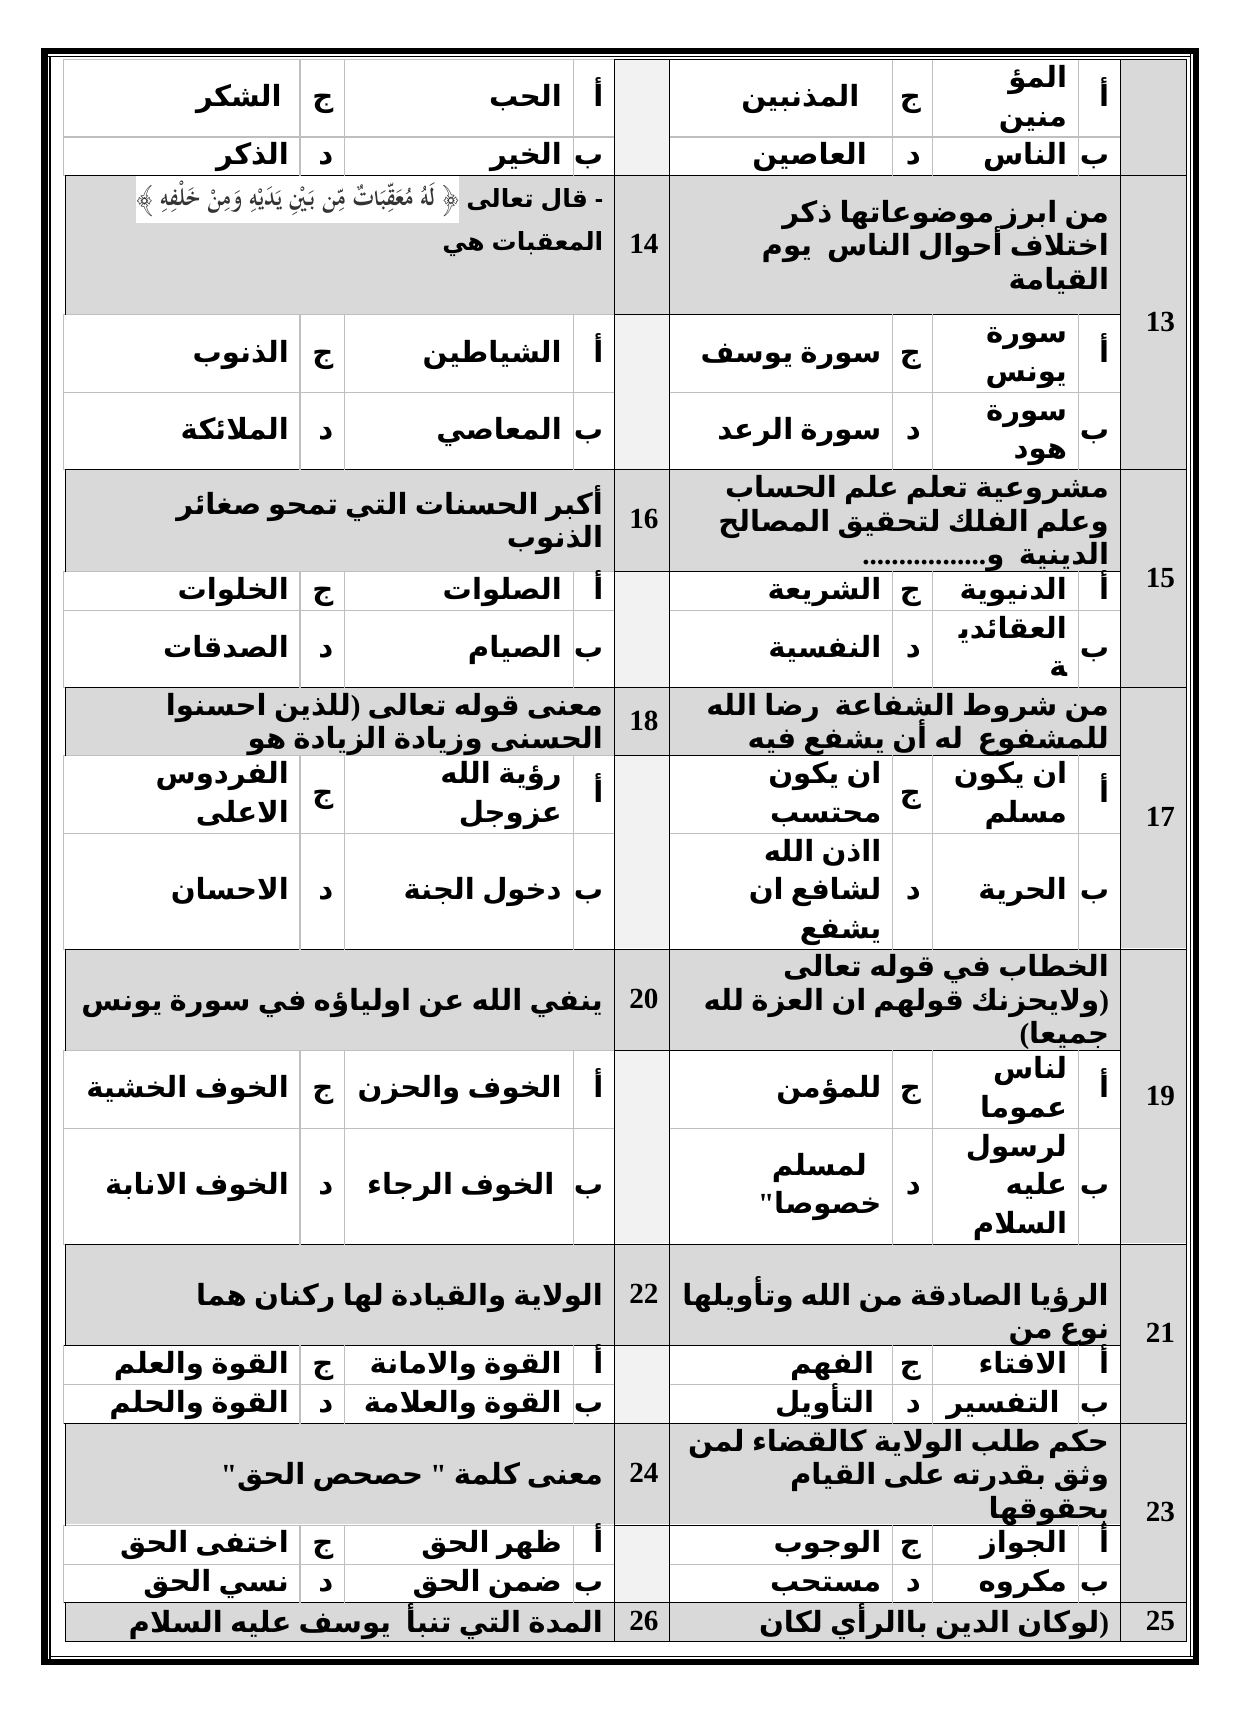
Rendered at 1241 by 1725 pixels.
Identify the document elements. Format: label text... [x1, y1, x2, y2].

table_cell معنى كلمة " حصحص الحق" [66, 1424, 614, 1524]
table_cell د [893, 393, 932, 469]
table_cell الحب [345, 60, 573, 136]
table_cell أ [574, 315, 614, 392]
table_cell الاحسان [64, 834, 299, 948]
table_cell الدنيوية [933, 572, 1078, 610]
table_cell ج [301, 315, 344, 392]
table_cell الناس [933, 138, 1078, 175]
table_cell لمسلم خصوصا" [670, 1129, 892, 1243]
table_cell ج [301, 1526, 344, 1563]
table_cell التأويل [670, 1385, 892, 1423]
table_cell الخوف والحزن [345, 1051, 573, 1128]
table_cell د [301, 834, 344, 948]
table_cell الخوف الرجاء [345, 1129, 573, 1243]
table_cell ب [574, 834, 614, 948]
table_cell الافتاء [933, 1346, 1078, 1384]
table_cell ج [301, 572, 344, 610]
table_cell 23 [1121, 1424, 1186, 1602]
table_cell ب [574, 1129, 614, 1243]
table_cell الخلوات [64, 572, 299, 610]
table_cell نسي الحق [64, 1565, 299, 1602]
table_cell ب [1079, 138, 1120, 175]
table_cell د [301, 611, 344, 687]
table_cell ب [1079, 393, 1120, 469]
table_cell 16 [615, 470, 669, 571]
table_cell العاصين [670, 138, 892, 175]
table_cell ان يكون مسلم [933, 756, 1078, 833]
table_cell الملائكة [64, 393, 299, 469]
table_cell الولاية والقيادة لها ركنان هما [66, 1245, 614, 1345]
table_cell ب [1079, 834, 1120, 948]
table_cell سورة الرعد [670, 393, 892, 469]
table_cell ب [1079, 1129, 1120, 1243]
table_cell مكروه [933, 1565, 1078, 1602]
table_cell مشروعية تعلم علم الحساب وعلم الفلك لتحقيق المصالح الدينية و................. [670, 470, 1120, 571]
table_cell الخوف الانابة [64, 1129, 299, 1243]
table_cell ج [893, 572, 932, 610]
table_cell الرؤيا الصادقة من الله وتأويلها نوع من [670, 1245, 1120, 1345]
table_cell الخوف الخشية [64, 1051, 299, 1128]
table_cell سورة يوسف [670, 315, 892, 392]
table_cell [615, 572, 669, 687]
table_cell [670, 1603, 1120, 1641]
table_cell ب [574, 1385, 614, 1423]
table_cell أ [1079, 572, 1120, 610]
table_cell رؤية الله عزوجل [345, 756, 573, 833]
table_cell الحرية [933, 834, 1078, 948]
table_cell النفسية [670, 611, 892, 687]
table_cell ب [574, 611, 614, 687]
table_cell 25 [1121, 1603, 1186, 1641]
table_cell الصيام [345, 611, 573, 687]
table_cell ان يكون محتسب [670, 756, 892, 833]
table_cell المؤ منين [933, 60, 1078, 136]
table_cell ج [893, 1526, 932, 1563]
table_cell ضمن الحق [345, 1565, 573, 1602]
table_cell مستحب [670, 1565, 892, 1602]
table_cell [615, 756, 669, 948]
table_cell لرسول عليه السلام [933, 1129, 1078, 1243]
table_cell 19 [1121, 950, 1186, 1243]
table_cell أ [1079, 1526, 1120, 1563]
table_cell - قال تعالى ﴿ لَهُ مُعَقِّبَاتٌ مِّن بَيْنِ يَدَيْهِ وَمِنْ خَلْفِهِ ﴾ المعقبات هي [66, 176, 614, 314]
table_cell الذكر [64, 138, 299, 175]
table_cell أ [1079, 1051, 1120, 1128]
table_cell د [893, 1565, 932, 1602]
table_cell 21 [1121, 1245, 1186, 1423]
table_cell 18 [615, 688, 669, 755]
table_cell المذنبين [670, 60, 892, 136]
table_cell الوجوب [670, 1526, 892, 1563]
table_cell د [893, 1129, 932, 1243]
table_cell أ [574, 1346, 614, 1384]
table_cell القوة والامانة [345, 1346, 573, 1384]
table_cell ب [1079, 1385, 1120, 1423]
table_cell أ [1079, 60, 1120, 136]
table_cell 24 [615, 1424, 669, 1524]
table_cell د [893, 138, 932, 175]
table_cell القوة والعلامة [345, 1385, 573, 1423]
table_cell التفسير [933, 1385, 1078, 1423]
table_cell أ [1079, 1346, 1120, 1384]
table_cell 13 [1121, 176, 1186, 469]
table_cell [615, 1346, 669, 1423]
table_cell د [301, 1565, 344, 1602]
table_cell [615, 1526, 669, 1602]
table_cell الشكر [64, 60, 299, 136]
table_cell ب [574, 138, 614, 175]
table_cell سورة يونس [933, 315, 1078, 392]
table_cell د [301, 1129, 344, 1243]
table_cell الخطاب في قوله تعالى (ولايحزنك قولهم ان العزة لله جميعا) [670, 950, 1120, 1050]
table_cell معنى قوله تعالى (للذين احسنوا الحسنى وزيادة الزيادة هو [66, 688, 614, 755]
table_cell أكبر الحسنات التي تمحو صغائر الذنوب [66, 470, 614, 571]
table_cell اختفى الحق [64, 1526, 299, 1563]
table_cell للمؤمن [670, 1051, 892, 1128]
table_cell ج [893, 1051, 932, 1128]
table_cell ج [301, 60, 344, 136]
table_cell 11 [1121, 60, 1186, 175]
table_cell من ابرز موضوعاتها ذكر اختلاف أحوال الناس يوم القيامة [670, 176, 1120, 314]
table_cell د [893, 1385, 932, 1423]
table_cell سورة هود [933, 393, 1078, 469]
table_cell أ [1079, 315, 1120, 392]
table_cell ج [301, 1346, 344, 1384]
table_cell الصدقات [64, 611, 299, 687]
table_cell أ [574, 1526, 614, 1563]
table_cell حكم طلب الولاية كالقضاء لمن وثق بقدرته على القيام بحقوقها [670, 1424, 1120, 1524]
table_cell ج [893, 1346, 932, 1384]
table_cell دخول الجنة [345, 834, 573, 948]
table_cell المعاصي [345, 393, 573, 469]
table_cell ب [574, 393, 614, 469]
table_cell الجواز [933, 1526, 1078, 1563]
table_cell 20 [615, 950, 669, 1050]
table_cell القوة والعلم [64, 1346, 299, 1384]
table_cell لناس عموما [933, 1051, 1078, 1128]
table_cell ج [893, 60, 932, 136]
table_cell من شروط الشفاعة رضا الله للمشفوع له أن يشفع فيه [670, 688, 1120, 755]
table_cell أ [574, 1051, 614, 1128]
table_cell ب [1079, 1565, 1120, 1602]
table_cell 22 [615, 1245, 669, 1345]
table_cell الفردوس الاعلى [64, 756, 299, 833]
table_cell د [301, 1385, 344, 1423]
table_cell ج [301, 756, 344, 833]
table_cell د [301, 393, 344, 469]
table_cell العقائدية [933, 611, 1078, 687]
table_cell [66, 1603, 614, 1641]
table_cell [615, 1051, 669, 1243]
table_cell ج [893, 315, 932, 392]
table_cell ظهر الحق [345, 1526, 573, 1563]
table_cell الذنوب [64, 315, 299, 392]
table_cell ج [893, 756, 932, 833]
table_cell القوة والحلم [64, 1385, 299, 1423]
table_cell ج [301, 1051, 344, 1128]
table_cell 15 [1121, 470, 1186, 687]
table_cell د [893, 834, 932, 948]
table_cell ب [1079, 611, 1120, 687]
table_cell الفهم [670, 1346, 892, 1384]
table_cell الصلوات [345, 572, 573, 610]
table_cell أ [574, 756, 614, 833]
table_cell ب [574, 1565, 614, 1602]
table_cell ينفي الله عن اولياؤه في سورة يونس [66, 950, 614, 1050]
table_cell الشياطين [345, 315, 573, 392]
table_cell أ [1079, 756, 1120, 833]
table_cell 17 [1121, 688, 1186, 948]
table_cell الشريعة [670, 572, 892, 610]
table_cell 26 [615, 1603, 669, 1641]
table_cell [615, 60, 669, 175]
table_cell أ [574, 572, 614, 610]
table_cell ااذن الله لشافع ان يشفع [670, 834, 892, 948]
table_cell 14 [615, 176, 669, 314]
table_cell الخير [345, 138, 573, 175]
table_cell د [893, 611, 932, 687]
table_cell أ [574, 60, 614, 136]
table_cell [615, 315, 669, 469]
table_cell د [301, 138, 344, 175]
